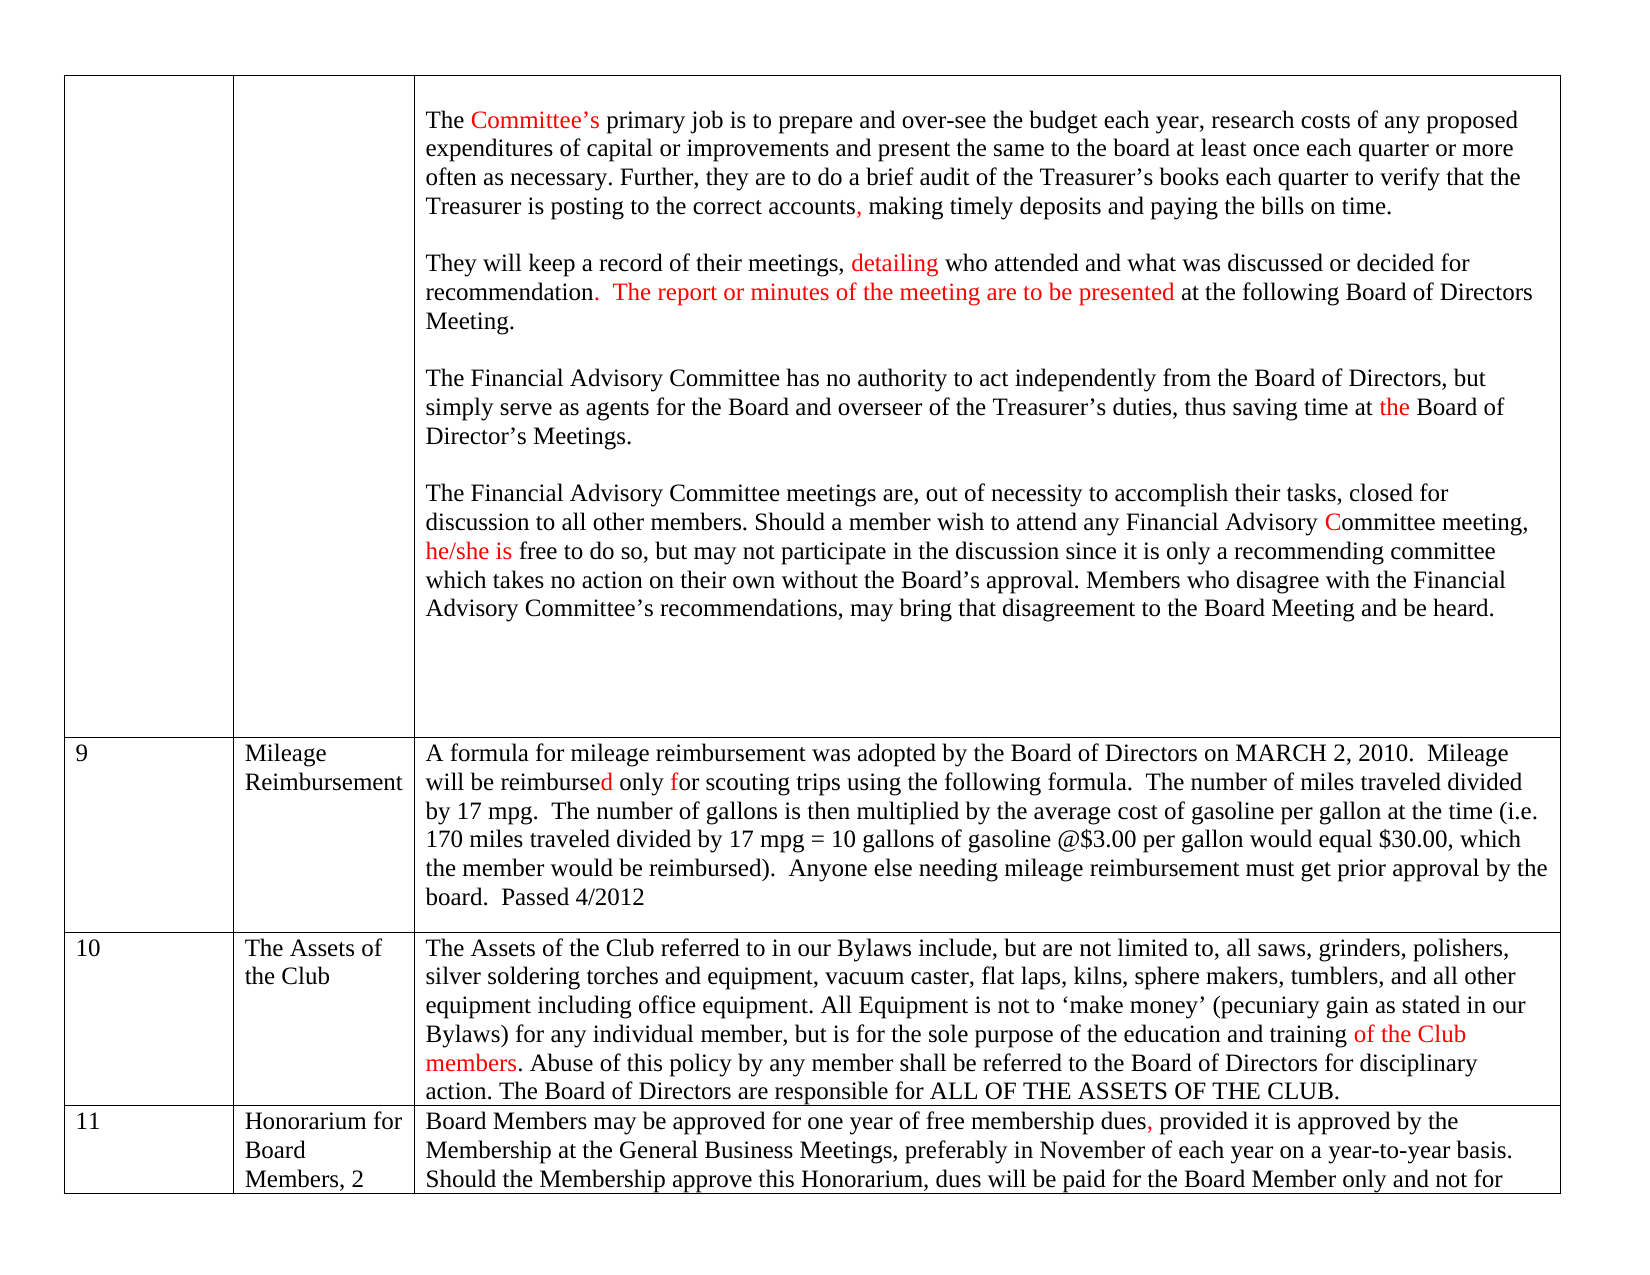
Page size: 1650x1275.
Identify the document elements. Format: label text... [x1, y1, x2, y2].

table_cell 10 [65, 933, 233, 1105]
table_cell Mileage Reimbursement [234, 738, 414, 932]
table_cell The Assets of the Club [234, 933, 414, 1105]
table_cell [415, 76, 1560, 737]
table_cell A formula for mileage reimbursement was adopted by the Board of Directors on MARCH 2, 2010. Mileage will be reimbursed only for scouting trips using the following formula. The number of miles traveled divided by 17 mpg. The number of gallons is then multiplied by the average cost of gasoline per gallon at the time (i.e. 170 miles traveled divided by 17 mpg = 10 gallons of gasoline @$3.00 per gallon would equal $30.00, which the member would be reimbursed). Anyone else needing mileage reimbursement must get prior approval by the board. Passed 4/2012 [415, 738, 1560, 932]
table_cell 11 [65, 1106, 233, 1192]
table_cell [234, 1106, 414, 1192]
table_cell 8 [65, 76, 233, 737]
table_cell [415, 1106, 1560, 1192]
table_cell 9 [65, 738, 233, 932]
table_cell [234, 76, 414, 737]
table_cell The Assets of the Club referred to in our Bylaws include, but are not limited to, all saws, grinders, polishers, silver soldering torches and equipment, vacuum caster, flat laps, kilns, sphere makers, tumblers, and all other equipment including office equipment. All Equipment is not to ‘make money’ (pecuniary gain as stated in our Bylaws) for any individual member, but is for the sole purpose of the education and training of the Club members. Abuse of this policy by any member shall be referred to the Board of Directors for disciplinary action. The Board of Directors are responsible for ALL OF THE ASSETS OF THE CLUB. [415, 933, 1560, 1105]
